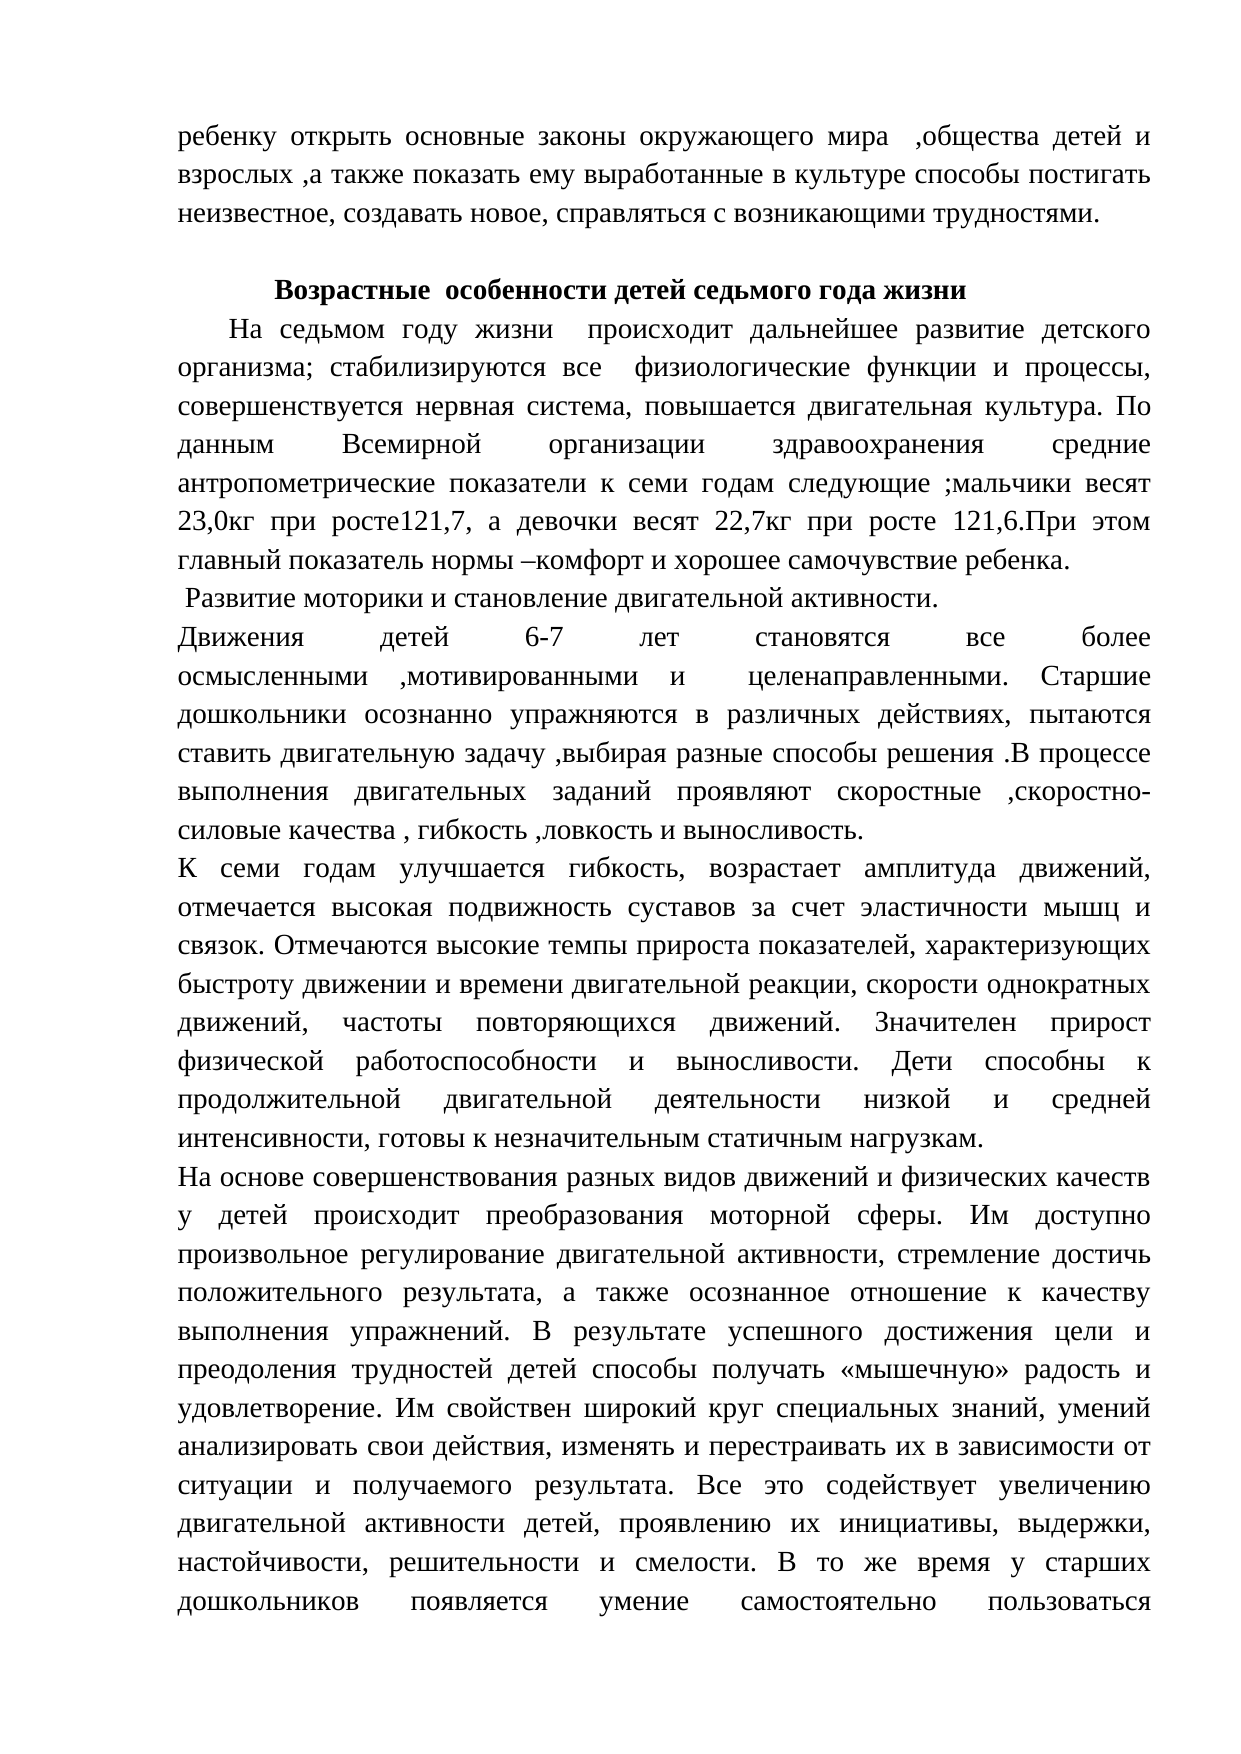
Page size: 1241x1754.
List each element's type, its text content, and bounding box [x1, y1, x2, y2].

text К семи годам улучшается гибкость, возрастает амплитуда движений, отмечается высокая подвижность суставов за счет эластичности мышц и связок. Отмечаются высокие темпы прироста показателей, характеризующих быстроту движении и времени двигательной реакции, скорости однократных движений, частоты повторяющихся движений. Значителен прирост физической работоспособности и выносливости. Дети способны к продолжительной двигательной деятельности низкой и средней интенсивности, готовы к незначительным статичным нагрузкам. [177, 850, 1152, 1154]
text Развитие моторики и становление двигательной активности. [177, 581, 1152, 614]
text На седьмом году жизни происходит дальнейшее развитие детского организма; стабилизируются все физиологические функции и процессы, совершенствуется нервная система, повышается двигательная культура. По данным Всемирной организации здравоохранения средние антропометрические показатели к семи годам следующие ;мальчики весят 23,0кг при росте121,7, а девочки весят 22,7кг при росте 121,6.При этом главный показатель нормы –комфорт и хорошее самочувствие ребенка. [177, 311, 1152, 576]
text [177, 118, 1152, 229]
text Движения детей 6-7 лет становятся все более осмысленными ,мотивированными и целенаправленными. Старшие дошкольники осознанно упражняются в различных действиях, пытаются ставить двигательную задачу ,выбирая разные способы решения .В процессе выполнения двигательных заданий проявляют скоростные ,скоростно-силовые качества , гибкость ,ловкость и выносливость. [177, 619, 1152, 845]
text Возрастные особенности детей седьмого года жизни [177, 272, 1152, 306]
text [177, 1159, 1152, 1616]
